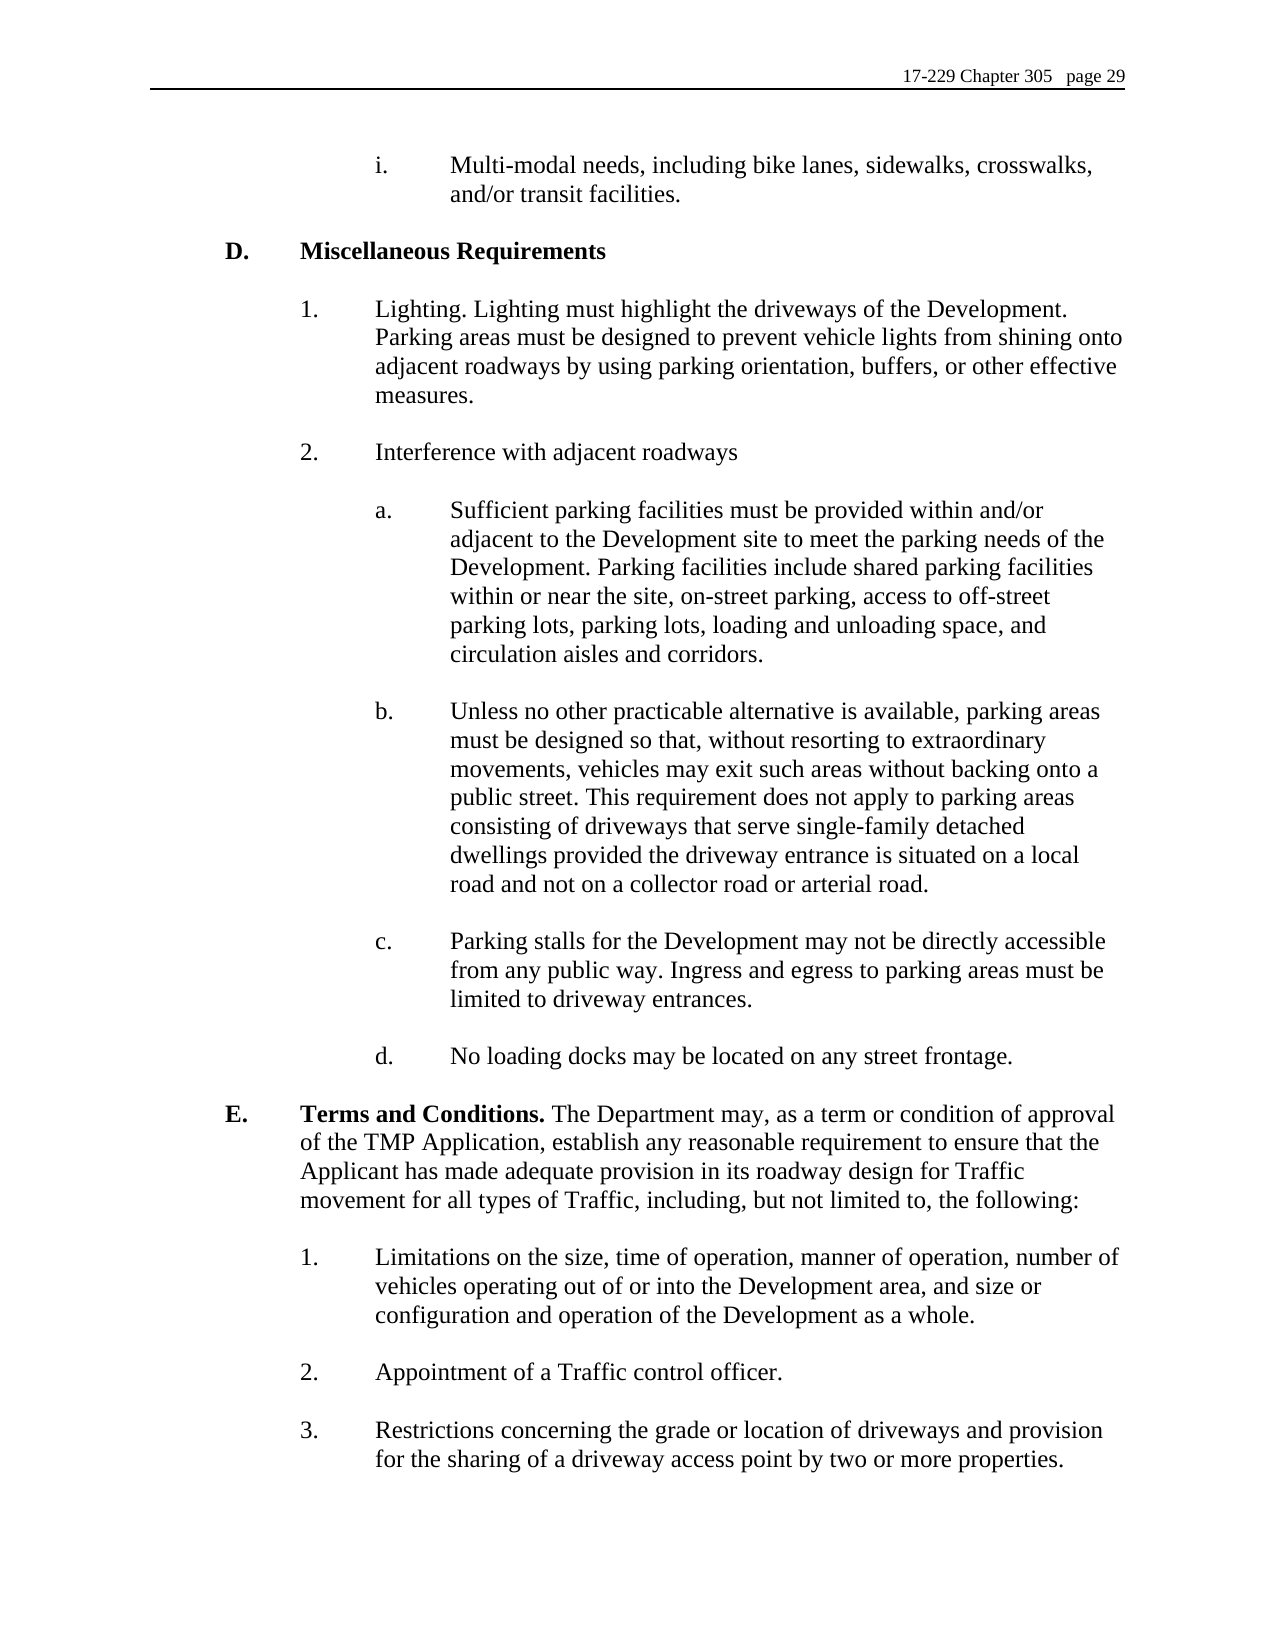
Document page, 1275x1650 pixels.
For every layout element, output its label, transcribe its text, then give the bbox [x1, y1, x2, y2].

text i. Multi-modal needs, including bike lanes, sidewalks, crosswalks, and/or transit facilities. [375, 150, 1125, 207]
text d. No loading docks may be located on any street frontage. [375, 1041, 1125, 1070]
list Lighting. Lighting must highlight the driveways of the Development. Parking areas must be designed to prevent vehicle lights from shining onto adjacent roadways by using parking orientation, buffers, or other effective measures. [300, 294, 1125, 409]
text a. Sufficient parking facilities must be provided within and/or adjacent to the Development site to meet the parking needs of the Development. Parking facilities include shared parking facilities within or near the site, on-street parking, access to off-street parking lots, parking lots, loading and unloading space, and circulation aisles and corridors. [375, 495, 1125, 667]
list Limitations on the size, time of operation, manner of operation, number of vehicles operating out of or into the Development area, and size or configuration and operation of the Development as a whole. [300, 1242, 1125, 1329]
list Appointment of a Traffic control officer. [300, 1357, 1125, 1386]
list Interference with adjacent roadways [300, 437, 1125, 466]
text D. Miscellaneous Requirements [225, 236, 1125, 265]
list Terms and Conditions. The Department may, as a term or condition of approval of the TMP Application, establish any reasonable requirement to ensure that the Applicant has made adequate provision in its roadway design for Traffic movement for all types of Traffic, including, but not limited to, the following: [225, 1099, 1125, 1214]
list Restrictions concerning the grade or location of driveways and provision for the sharing of a driveway access point by two or more properties. [300, 1415, 1125, 1472]
text c. Parking stalls for the Development may not be directly accessible from any public way. Ingress and egress to parking areas must be limited to driveway entrances. [375, 926, 1125, 1012]
text b. Unless no other practicable alternative is available, parking areas must be designed so that, without resorting to extraordinary movements, vehicles may exit such areas without backing onto a public street. This requirement does not apply to parking areas consisting of driveways that serve single-family detached dwellings provided the driveway entrance is situated on a local road and not on a collector road or arterial road. [375, 696, 1125, 897]
